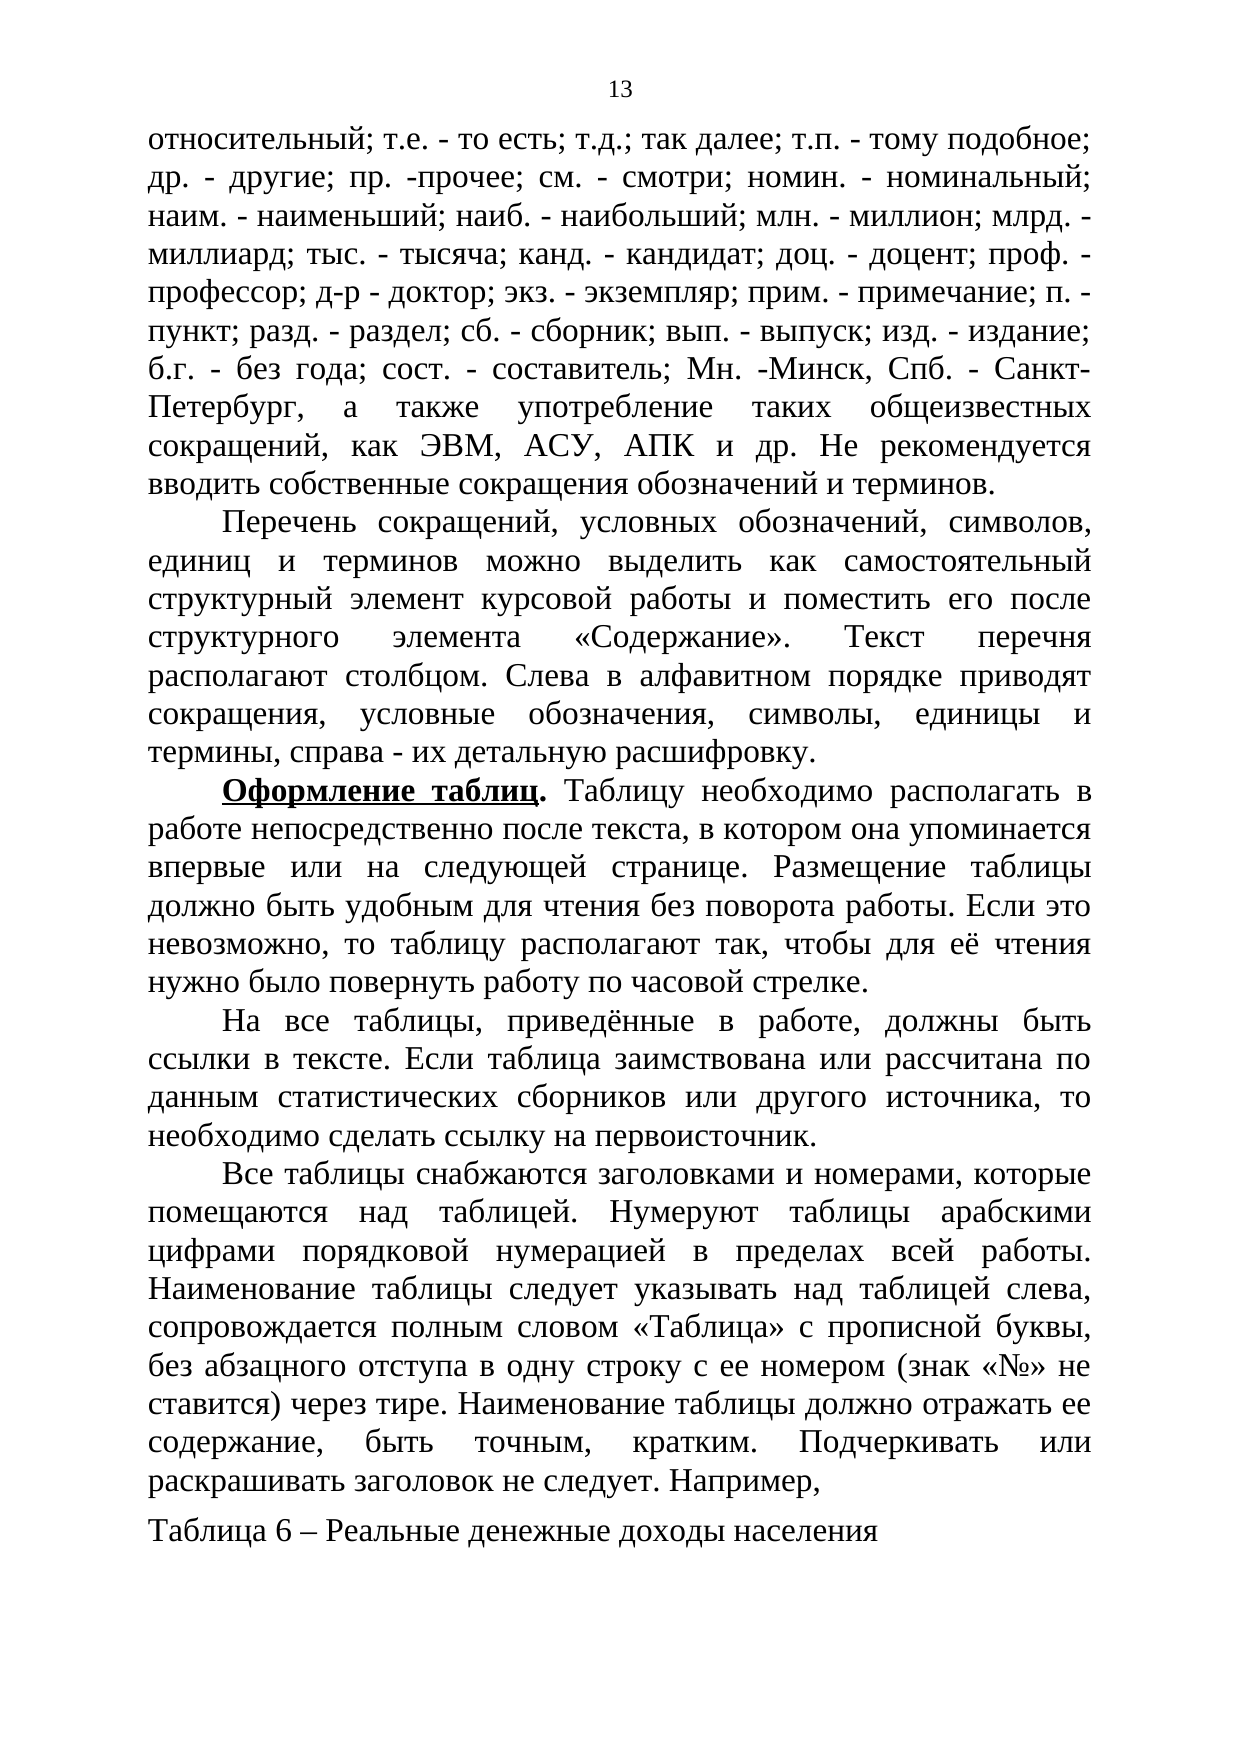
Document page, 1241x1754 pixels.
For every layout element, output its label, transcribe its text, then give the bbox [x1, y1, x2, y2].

text Таблица 6 – Реальные денежные доходы населения [148, 1511, 1092, 1549]
text Перечень сокращений, условных обозначений, символов, единиц и терминов можно выделить как самостоятельный структурный элемент курсовой работы и поместить его после структурного элемента «Содержание». Текст перечня располагают столбцом. Слева в алфавитном порядке приводят сокращения, условные обозначения, символы, единицы и термины, справа - их детальную расшифровку. [148, 501, 1092, 770]
text Все таблицы снабжаются заголовками и номерами, которые помещаются над таблицей. Нумеруют таблицы арабскими цифрами порядковой нумерацией в пределах всей работы. Наименование таблицы следует указывать над таблицей слева, сопровождается полным словом «Таблица» с прописной буквы, без абзацного отступа в одну строку с ее номером (знак «№» не ставится) через тире. Наименование таблицы должно отражать ее содержание, быть точным, кратким. Подчеркивать или раскрашивать заголовок не следует. Например, [148, 1153, 1092, 1498]
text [148, 118, 1092, 501]
text Оформление таблиц. Таблицу необходимо располагать в работе непосредственно после текста, в котором она упоминается впервые или на следующей странице. Размещение таблицы должно быть удобным для чтения без поворота работы. Если это невозможно, то таблицу располагают так, чтобы для её чтения нужно было повернуть работу по часовой стрелке. [148, 770, 1092, 1000]
text На все таблицы, приведённые в работе, должны быть ссылки в тексте. Если таблица заимствована или рассчитана по данным статистических сборников или другого источника, то необходимо сделать ссылку на первоисточник. [148, 1000, 1092, 1153]
